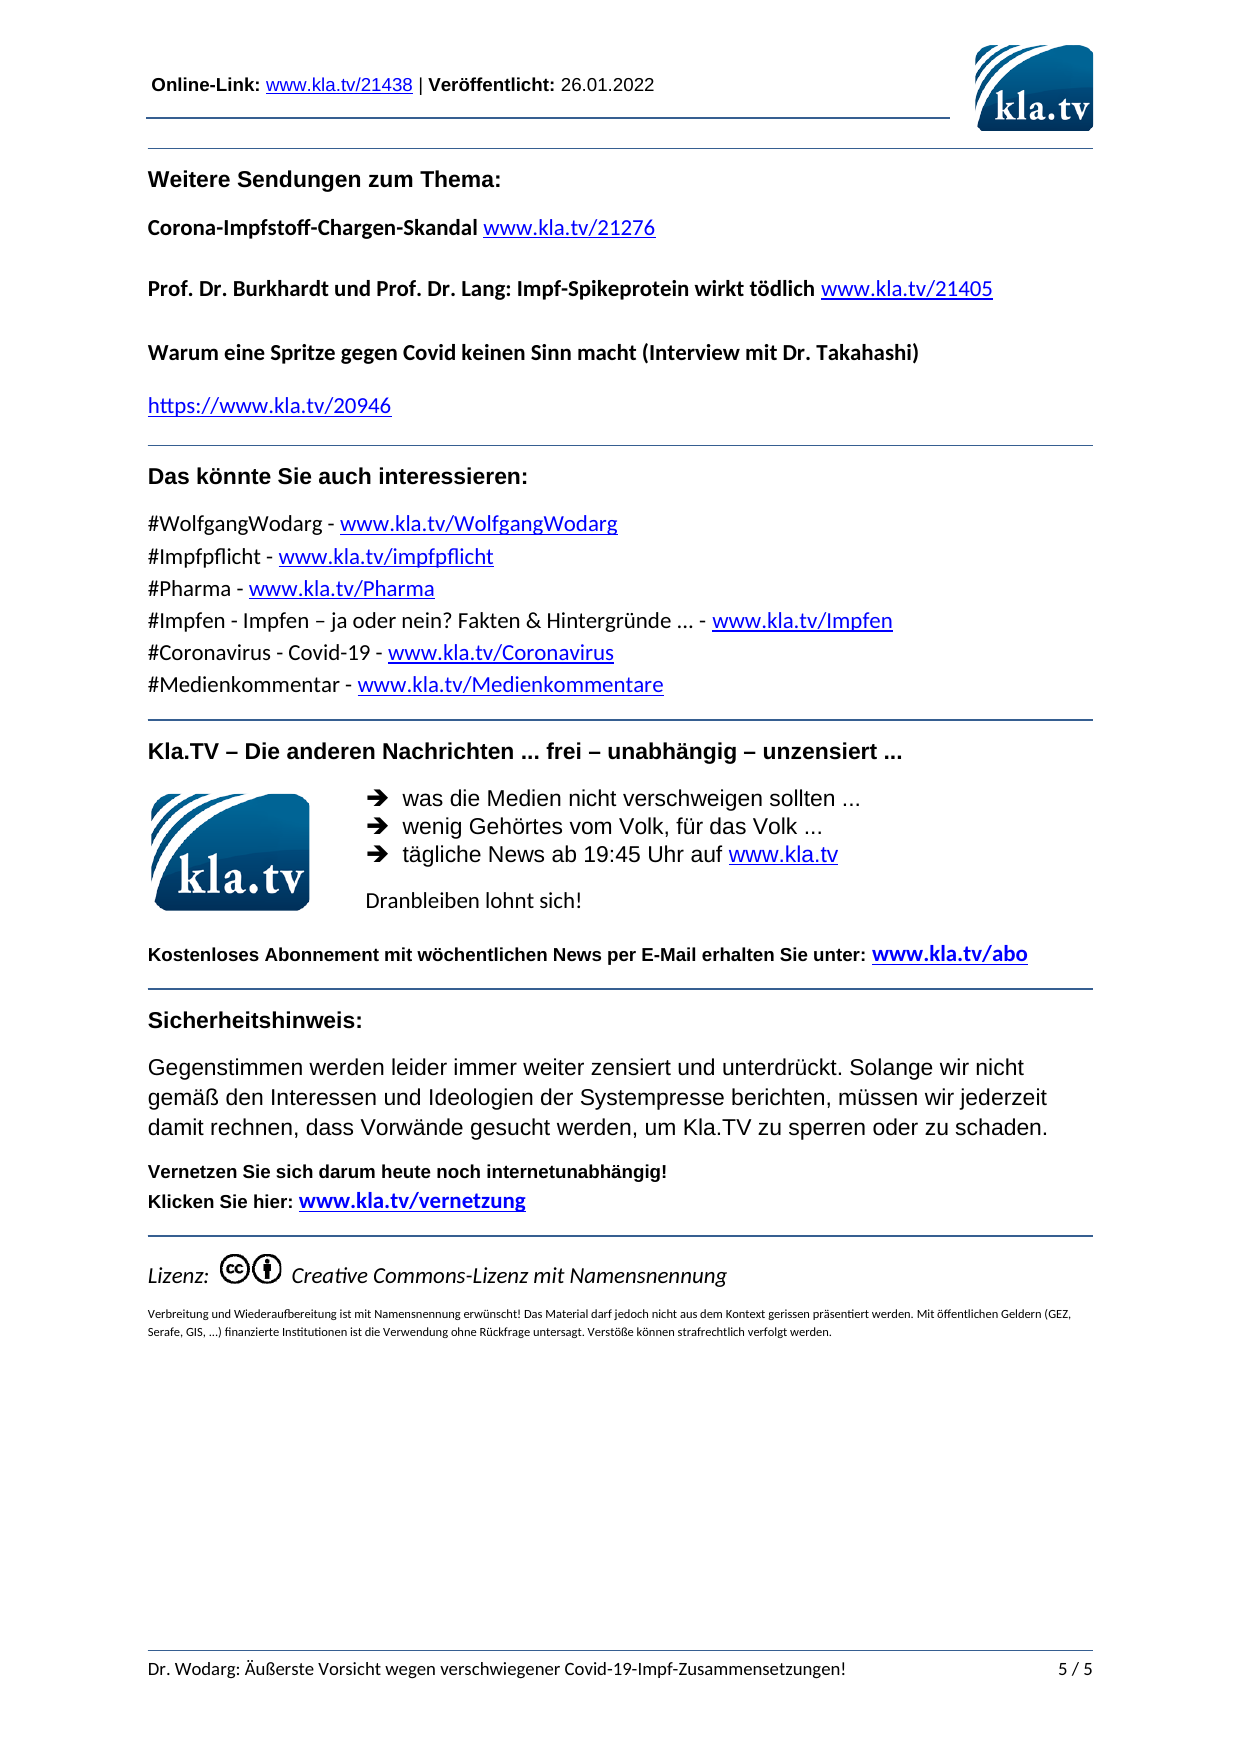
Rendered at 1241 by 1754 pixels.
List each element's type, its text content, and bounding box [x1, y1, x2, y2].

text https://www.kla.tv/20946 [148, 391, 1093, 419]
text Verbreitung und Wiederaufbereitung ist mit Namensnennung erwünscht! Das Material darf jedoch nicht aus dem Kontext gerissen präsentiert werden. Mit öffentlichen Geldern (GEZ, Serafe, GIS, ...) finanzierte Institutionen ist die Verwendung ohne Rückfrage untersagt. Verstöße können strafrechtlich verfolgt werden. [148, 1306, 1093, 1339]
picture [974, 45, 1093, 130]
text Dranbleiben lohnt sich! [148, 886, 1093, 914]
text Das könnte Sie auch interessieren: [148, 446, 1093, 489]
text Warum eine Spritze gegen Covid keinen Sinn macht (Interview mit Dr. Takahashi) [148, 338, 1093, 366]
text #WolfgangWodarg - www.kla.tv/WolfgangWodarg #Impfpflicht - www.kla.tv/impfpflicht #Pharma - www.kla.tv/Pharma #Impfen - Impfen – ja oder nein? Fakten & Hintergründe ... - www.kla.tv/Impfen #Coronavirus - Covid-19 - www.kla.tv/Coronavirus #Medienkommentar - www.kla.tv/Medienkommentare [148, 509, 1093, 698]
list tägliche News ab 19:45 Uhr auf www.kla.tv [309, 841, 1093, 868]
text Vernetzen Sie sich darum heute noch internetunabhängig! Klicken Sie hier: www.kla.tv/vernetzung [148, 1161, 1093, 1214]
picture [150, 793, 309, 909]
text Kla.TV – Die anderen Nachrichten ... frei – unabhängig – unzensiert ... [148, 721, 1093, 764]
text Lizenz: Creative Commons-Lizenz mit Namensnennung [148, 1237, 1093, 1289]
text Sicherheitshinweis: [148, 990, 1093, 1033]
text Weitere Sendungen zum Thema: [148, 149, 1093, 192]
picture [219, 1253, 282, 1284]
text Corona-Impfstoff-Chargen-Skandal www.kla.tv/21276 [148, 213, 1093, 241]
list wenig Gehörtes vom Volk, für das Volk ... [309, 813, 1093, 839]
picture [296, 793, 309, 802]
text Gegenstimmen werden leider immer weiter zensiert und unterdrückt. Solange wir nicht gemäß den Interessen und Ideologien der Systempresse berichten, müssen wir jederzeit damit rechnen, dass Vorwände gesucht werden, um Kla.TV zu sperren oder zu schaden. [148, 1053, 1093, 1140]
picture [1084, 45, 1093, 51]
list Prof. Dr. Burkhardt und Prof. Dr. Lang: Impf-Spikeprotein wirkt tödlich www.kla.tv/21405 [148, 274, 1093, 334]
text Kostenloses Abonnement mit wöchentlichen News per E-Mail erhalten Sie unter: www.kla.tv/abo [148, 939, 1093, 967]
list was die Medien nicht verschweigen sollten ... [185, 784, 1093, 811]
